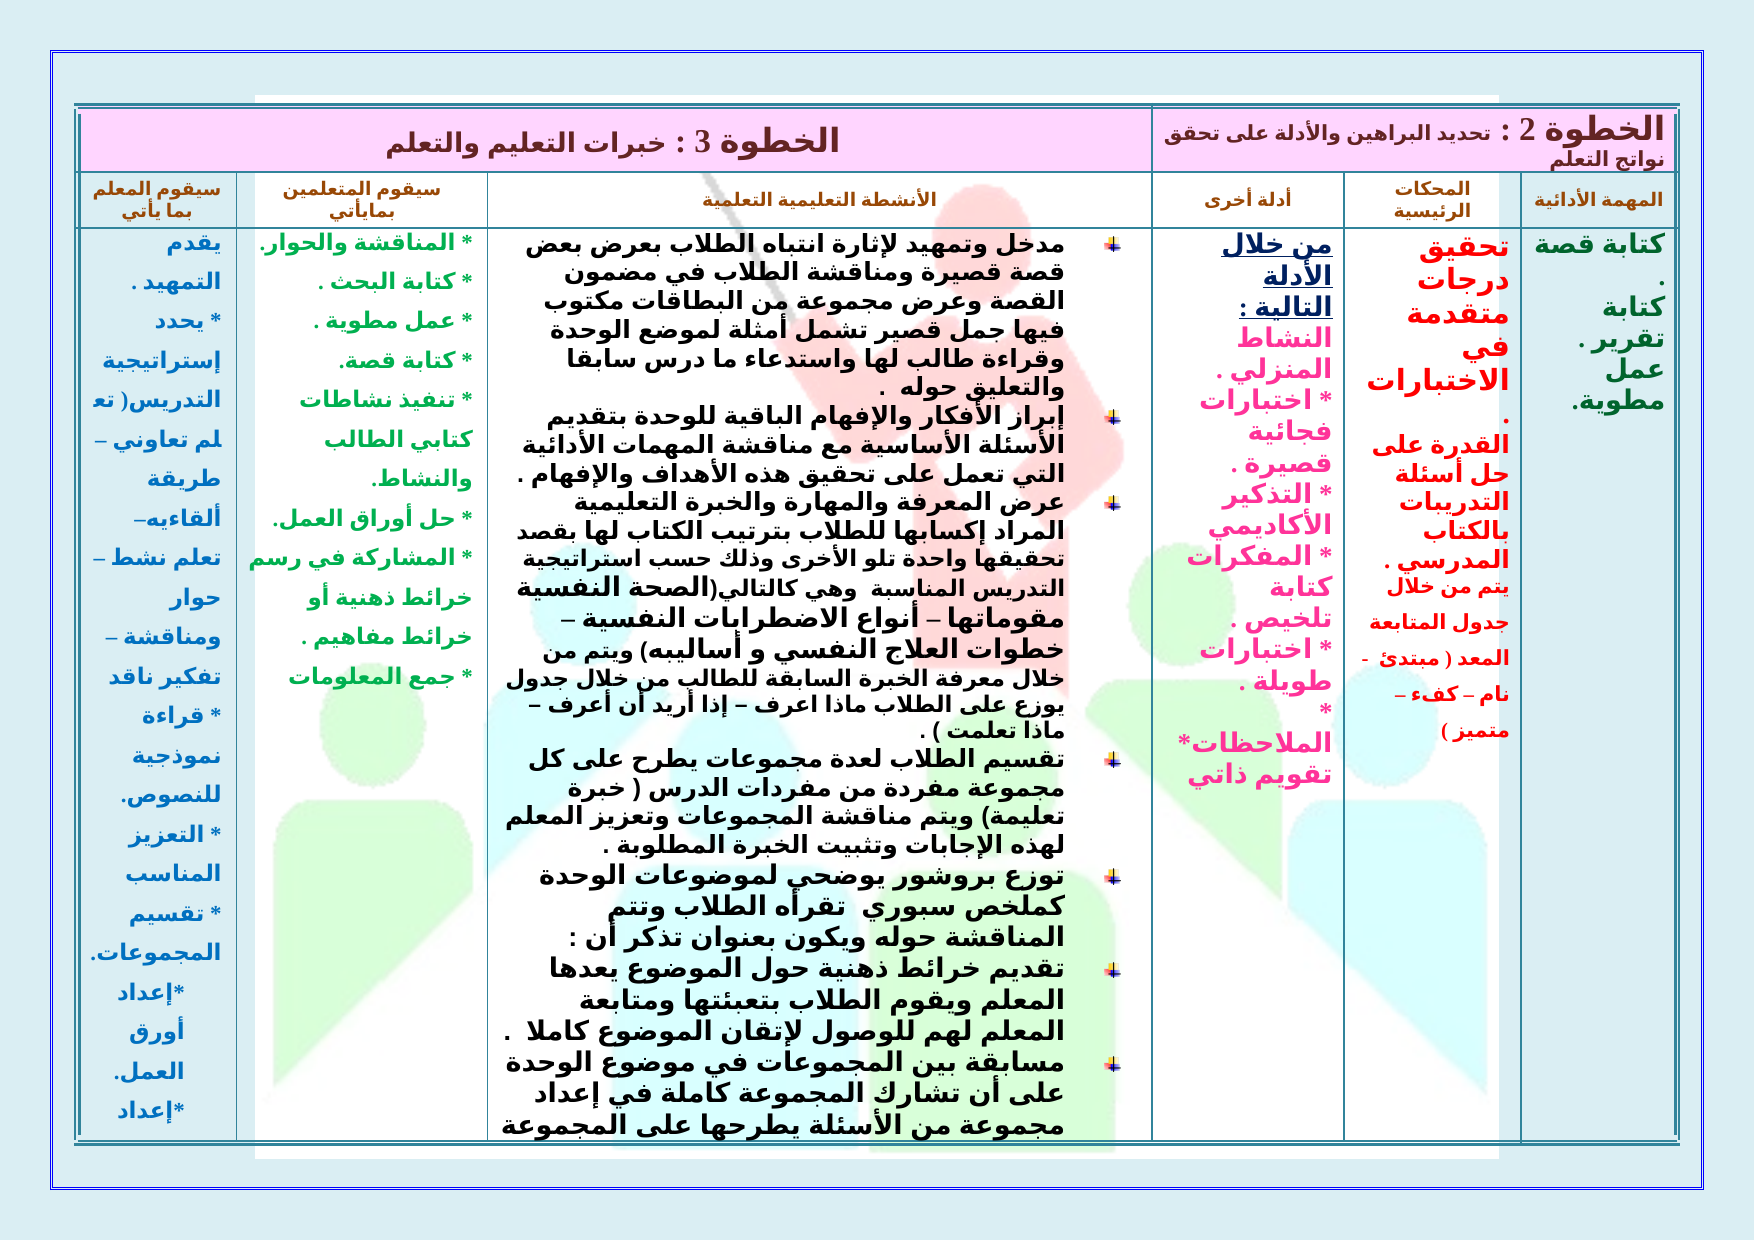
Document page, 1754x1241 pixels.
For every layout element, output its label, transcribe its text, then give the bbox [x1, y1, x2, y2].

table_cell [1522, 229, 1677, 1140]
picture [1104, 961, 1121, 978]
picture [1104, 235, 1121, 252]
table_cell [1153, 229, 1343, 1140]
picture [1104, 867, 1121, 885]
picture [1104, 494, 1121, 511]
table_header الخطوة 3 : خبرات التعليم والتعلم [78, 109, 1151, 171]
picture [1104, 1055, 1121, 1072]
picture [1104, 408, 1121, 425]
table_cell سيقوم المعلم بما يأتي [81, 173, 236, 227]
table_header الخطوة 2 : تحديد البراهين والأدلة على تحقق نواتج التعلم [1153, 109, 1677, 171]
table_cell المحكات الرئيسية [1345, 173, 1520, 227]
table_cell أدلة أخرى [1153, 173, 1343, 227]
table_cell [488, 229, 1151, 1140]
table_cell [1345, 229, 1520, 1140]
picture [1104, 750, 1121, 768]
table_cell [78, 229, 236, 1140]
table_cell الأنشطة التعليمية التعلمية [488, 173, 1151, 227]
table_cell المهمة الأدائية [1522, 173, 1674, 227]
table_cell سيقوم المتعلمين بمايأتي [237, 173, 487, 227]
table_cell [237, 229, 487, 1140]
